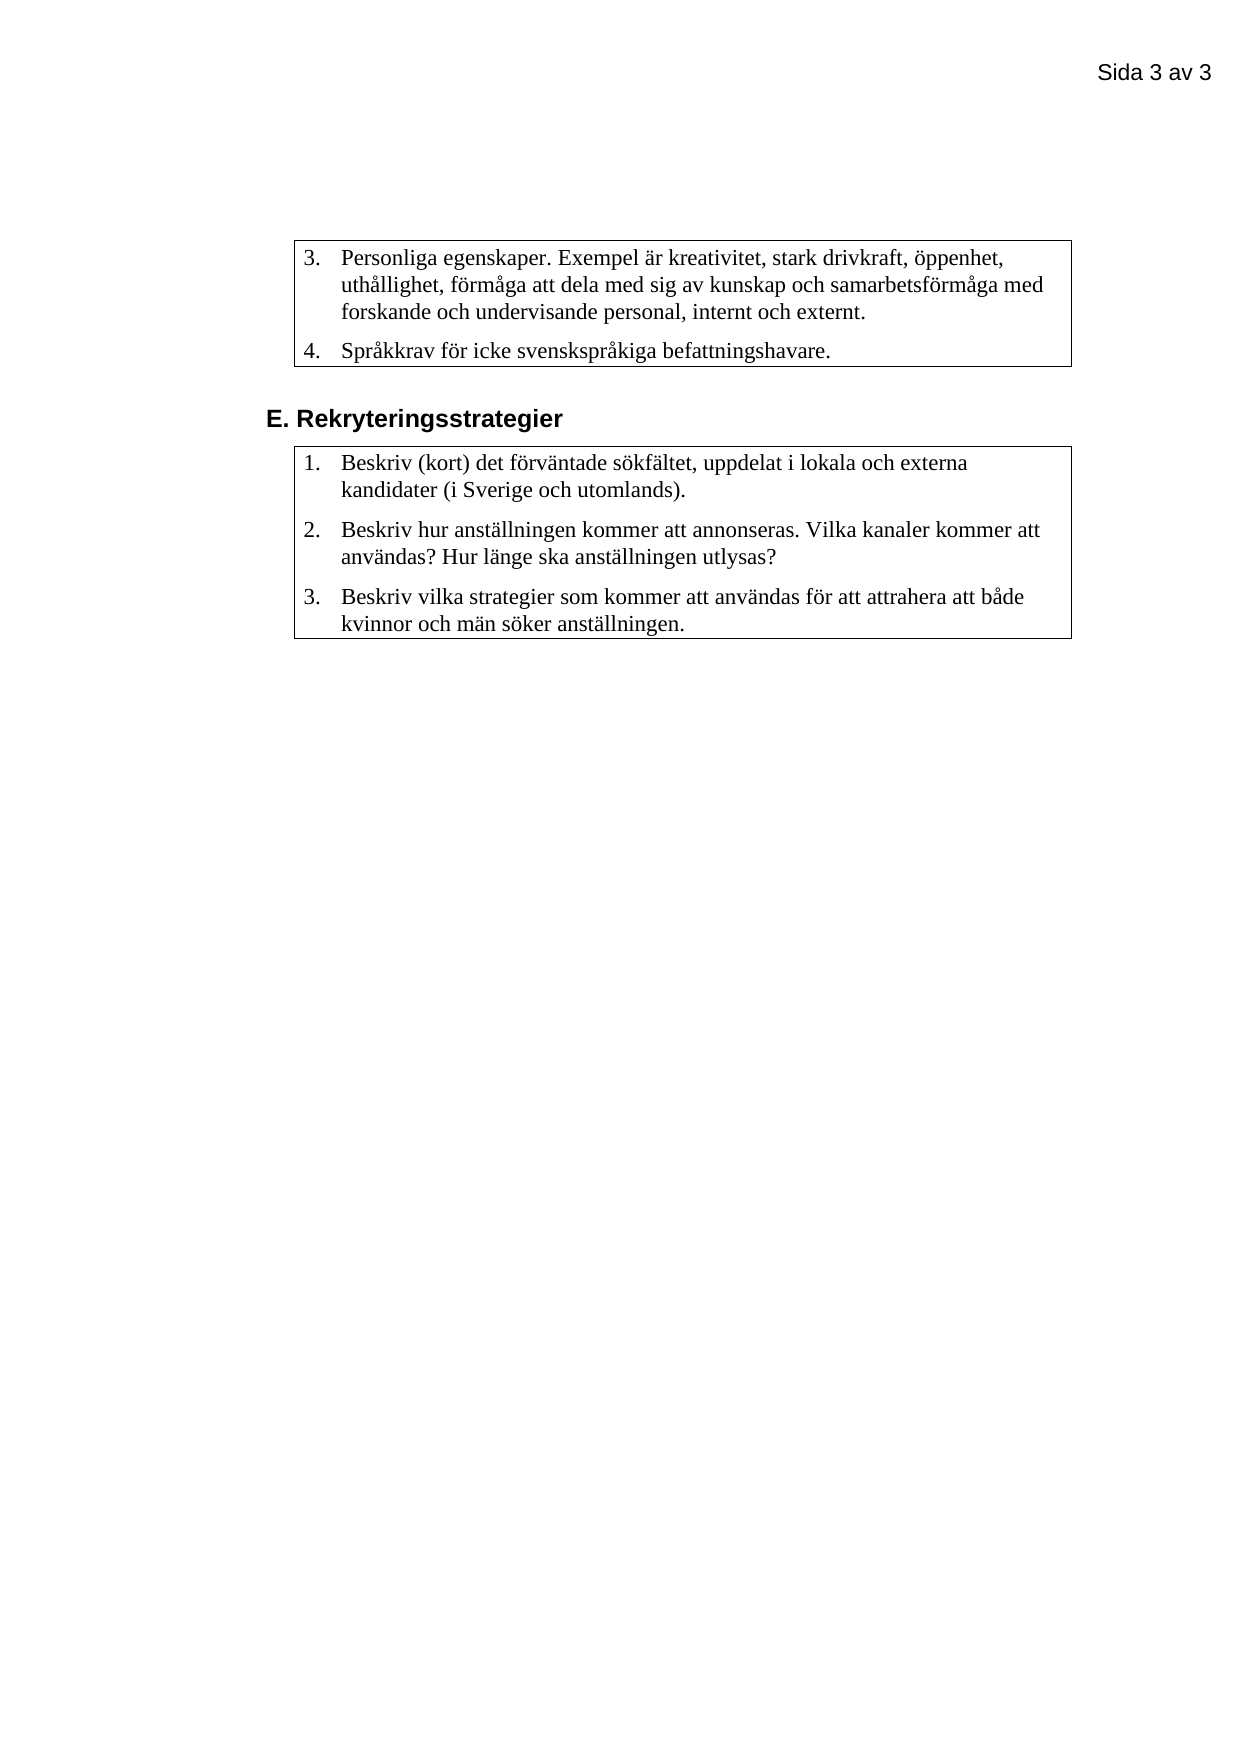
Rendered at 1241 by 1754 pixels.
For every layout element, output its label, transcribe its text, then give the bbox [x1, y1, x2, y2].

list Beskriv (kort) det förväntade sökfältet, uppdelat i lokala och externa kandidater (i Sverige och utomlands). [295, 447, 1071, 503]
subtitle E. Rekryteringsstrategier [266, 404, 1063, 433]
list Beskriv vilka strategier som kommer att användas för att attrahera att både kvinnor och män söker anställningen. [295, 579, 1071, 638]
list Personliga egenskaper. Exempel är kreativitet, stark drivkraft, öppenhet, uthållighet, förmåga att dela med sig av kunskap och samarbetsförmåga med forskande och undervisande personal, internt och externt. [295, 241, 1071, 324]
list Språkkrav för icke svenskspråkiga befattningshavare. [295, 333, 1071, 366]
list Beskriv hur anställningen kommer att annonseras. Vilka kanaler kommer att användas? Hur länge ska anställningen utlysas? [295, 512, 1071, 569]
